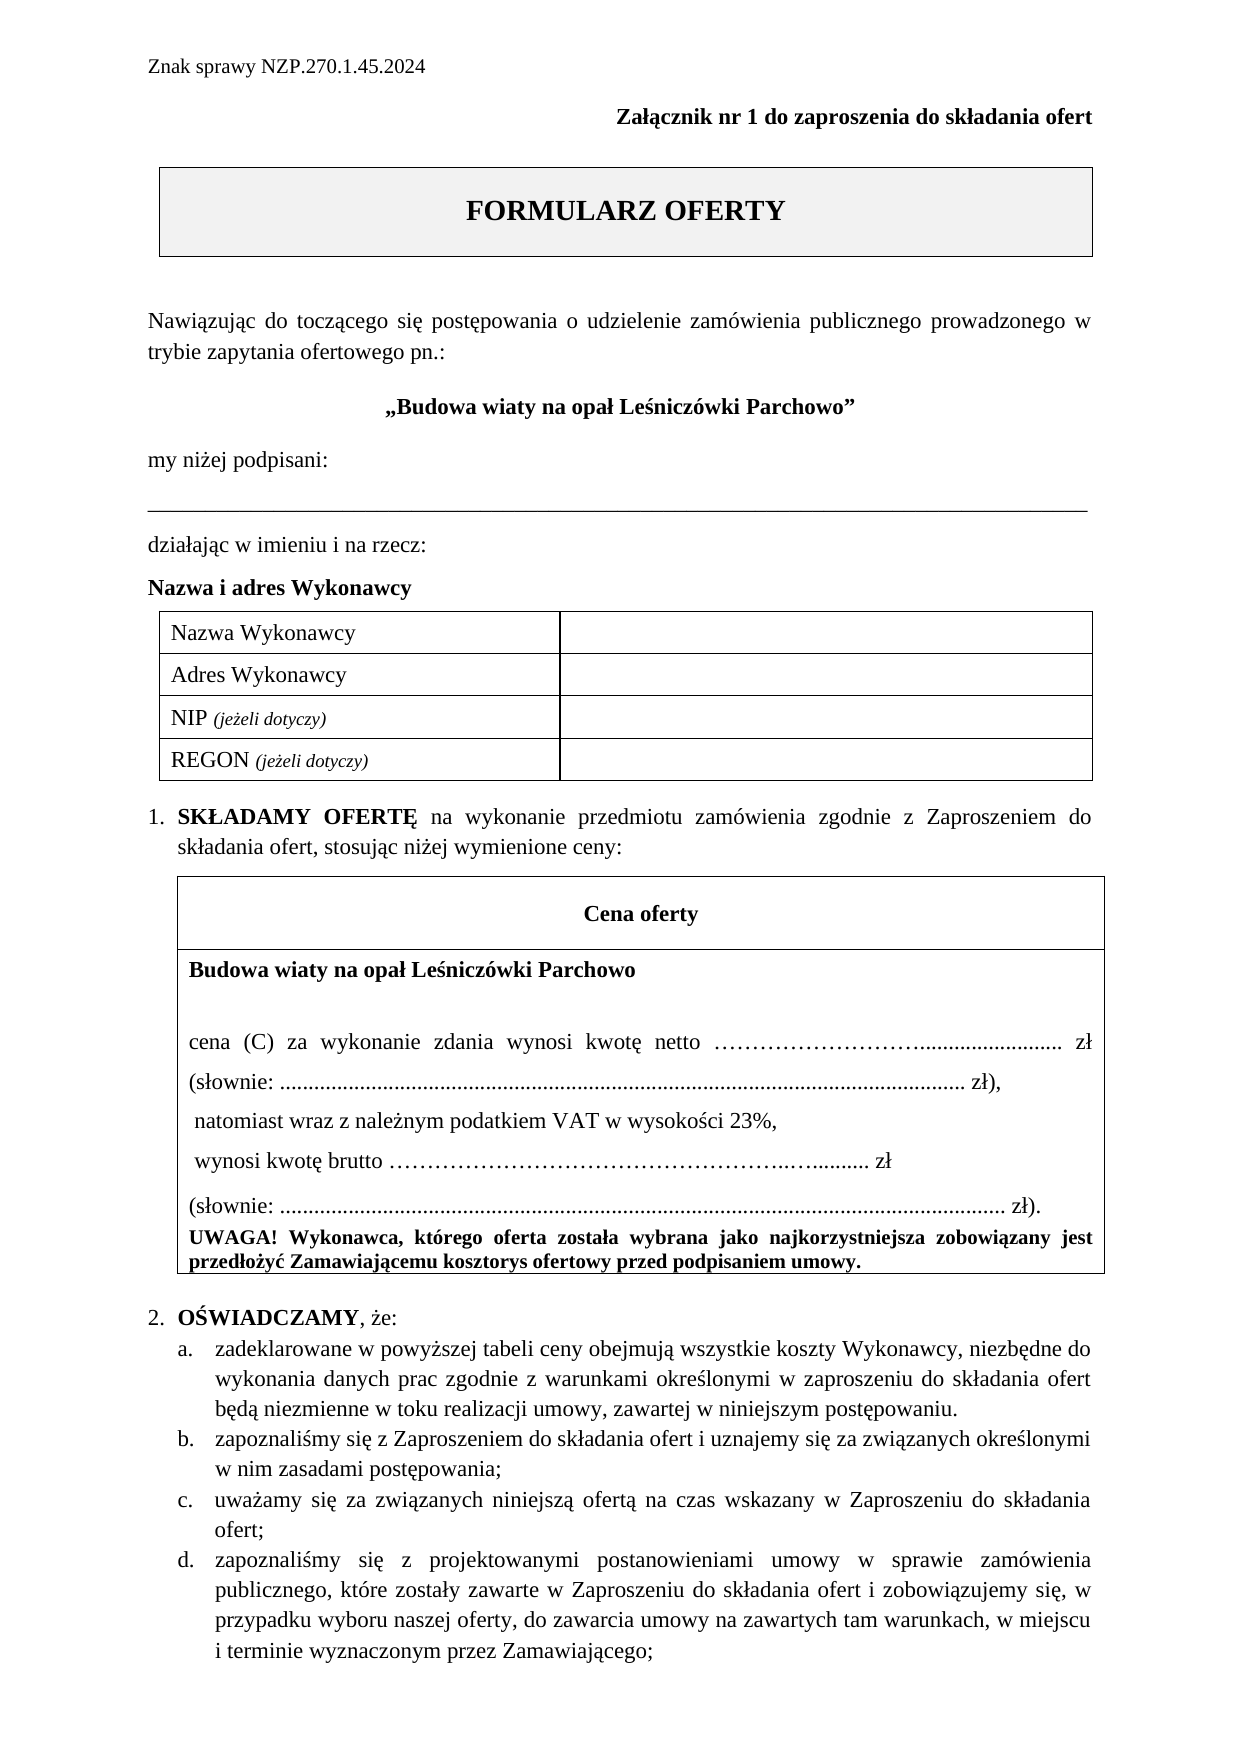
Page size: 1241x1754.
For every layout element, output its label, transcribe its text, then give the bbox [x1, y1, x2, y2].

table_cell [561, 696, 1092, 737]
text Nawiązując do toczącego się postępowania o udzielenie zamówienia publicznego prowadzonego w trybie zapytania ofertowego pn.: [148, 307, 1093, 364]
list zapoznaliśmy się z Zaproszeniem do składania ofert i uznajemy się za związanych określonymi w nim zasadami postępowania; [177, 1425, 1093, 1482]
table_cell REGON (jeżeli dotyczy) [160, 739, 559, 780]
list OŚWIADCZAMY, że: [148, 1304, 1093, 1331]
text działając w imieniu i na rzecz: [148, 531, 1093, 557]
list SKŁADAMY OFERTĘ na wykonanie przedmiotu zamówienia zgodnie z Zaproszeniem do składania ofert, stosując niżej wymienione ceny: [148, 803, 1093, 859]
subtitle Załącznik nr 1 do zaproszenia do składania ofert [148, 103, 1093, 130]
table_cell NIP (jeżeli dotyczy) [160, 696, 559, 737]
text „Budowa wiaty na opał Leśniczówki Parchowo” [148, 393, 1093, 419]
table_cell [561, 739, 1092, 780]
text Nazwa i adres Wykonawcy [148, 574, 1093, 600]
table_header Cena oferty [178, 877, 1104, 949]
list zadeklarowane w powyższej tabeli ceny obejmują wszystkie koszty Wykonawcy, niezbędne do wykonania danych prac zgodnie z warunkami określonymi w zaproszeniu do składania ofert będą niezmienne w toku realizacji umowy, zawartej w niniejszym postępowaniu. [177, 1335, 1093, 1421]
table_header FORMULARZ OFERTY [160, 168, 1092, 256]
list zapoznaliśmy się z projektowanymi postanowieniami umowy w sprawie zamówienia publicznego, które zostały zawarte w Zaproszeniu do składania ofert i zobowiązujemy się, w przypadku wyboru naszej oferty, do zawarcia umowy na zawartych tam warunkach, w miejscu i terminie wyznaczonym przez Zamawiającego; [177, 1546, 1093, 1663]
table_cell [561, 654, 1092, 695]
text my niżej podpisani: [148, 446, 1093, 472]
text __________________________________________________________________________________ [148, 488, 1093, 515]
list uważamy się za związanych niniejszą ofertą na czas wskazany w Zaproszeniu do składania ofert; [177, 1486, 1093, 1542]
table_header [561, 612, 1092, 653]
table_cell Budowa wiaty na opał Leśniczówki Parchowo cena (C) za wykonanie zdania wynosi kwotę netto ………………………......................... zł (słownie: ........................................................................................................................ zł), natomiast wraz z należnym podatkiem VAT w wysokości 23%, wynosi kwotę brutto ……………………………………………..….......... zł (słownie: ............................................................................................................................... zł). UWAGA! Wykonawca, którego oferta została wybrana jako najkorzystniejsza zobowiązany jest przedłożyć Zamawiającemu kosztorys ofertowy przed podpisaniem umowy. [178, 950, 1104, 1273]
table_header Nazwa Wykonawcy [160, 612, 559, 653]
table_cell Adres Wykonawcy [160, 654, 559, 695]
